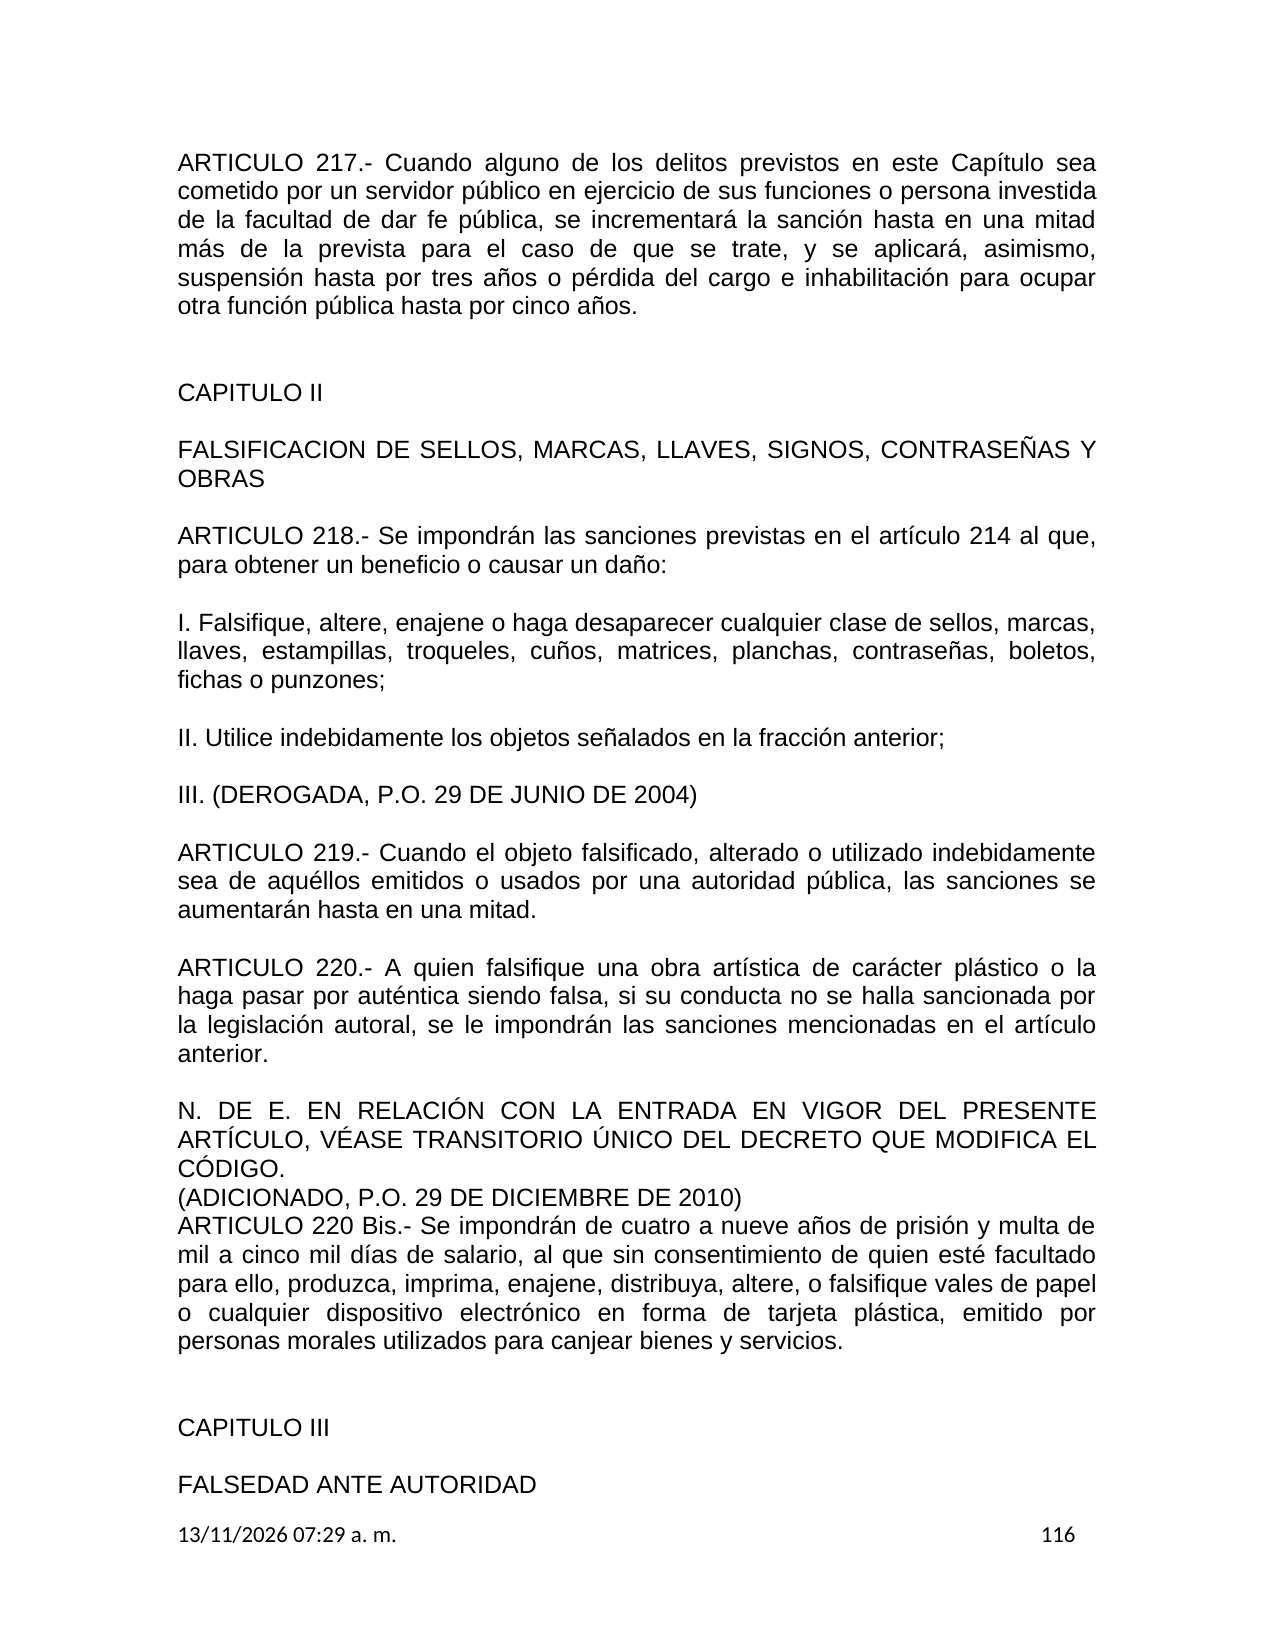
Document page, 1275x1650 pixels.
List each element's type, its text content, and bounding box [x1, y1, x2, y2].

text ARTICULO 220 Bis.- Se impondrán de cuatro a nueve años de prisión y multa de mil a cinco mil días de salario, al que sin consentimiento de quien esté facultado para ello, produzca, imprima, enajene, distribuya, altere, o falsifique vales de papel o cualquier dispositivo electrónico en forma de tarjeta plástica, emitido por personas morales utilizados para canjear bienes y servicios. [177, 1211, 1098, 1355]
text ARTICULO 220.- A quien falsifique una obra artística de carácter plástico o la haga pasar por auténtica siendo falsa, si su conducta no se halla sancionada por la legislación autoral, se le impondrán las sanciones mencionadas en el artículo anterior. [177, 953, 1098, 1068]
text ARTICULO 217.- Cuando alguno de los delitos previstos en este Capítulo sea cometido por un servidor público en ejercicio de sus funciones o persona investida de la facultad de dar fe pública, se incrementará la sanción hasta en una mitad más de la prevista para el caso de que se trate, y se aplicará, asimismo, suspensión hasta por tres años o pérdida del cargo e inhabilitación para ocupar otra función pública hasta por cinco años. [177, 148, 1098, 320]
text II. Utilice indebidamente los objetos señalados en la fracción anterior; [177, 723, 1098, 751]
text I. Falsifique, altere, enajene o haga desaparecer cualquier clase de sellos, marcas, llaves, estampillas, troqueles, cuños, matrices, planchas, contraseñas, boletos, fichas o punzones; [177, 608, 1098, 694]
text ARTICULO 219.- Cuando el objeto falsificado, alterado o utilizado indebidamente sea de aquéllos emitidos o usados por una autoridad pública, las sanciones se aumentarán hasta en una mitad. [177, 838, 1098, 924]
text N. DE E. EN RELACIÓN CON LA ENTRADA EN VIGOR DEL PRESENTE ARTÍCULO, VÉASE TRANSITORIO ÚNICO DEL DECRETO QUE MODIFICA EL CÓDIGO. [177, 1096, 1098, 1183]
text CAPITULO III [177, 1413, 1098, 1441]
text CAPITULO II [177, 378, 1098, 406]
text (ADICIONADO, P.O. 29 DE DICIEMBRE DE 2010) [177, 1183, 1098, 1211]
text III. (DEROGADA, P.O. 29 DE JUNIO DE 2004) [177, 780, 1098, 809]
text FALSEDAD ANTE AUTORIDAD [177, 1470, 1098, 1499]
text FALSIFICACION DE SELLOS, MARCAS, LLAVES, SIGNOS, CONTRASEÑAS Y OBRAS [177, 435, 1098, 493]
text ARTICULO 218.- Se impondrán las sanciones previstas en el artículo 214 al que, para obtener un beneficio o causar un daño: [177, 521, 1098, 579]
